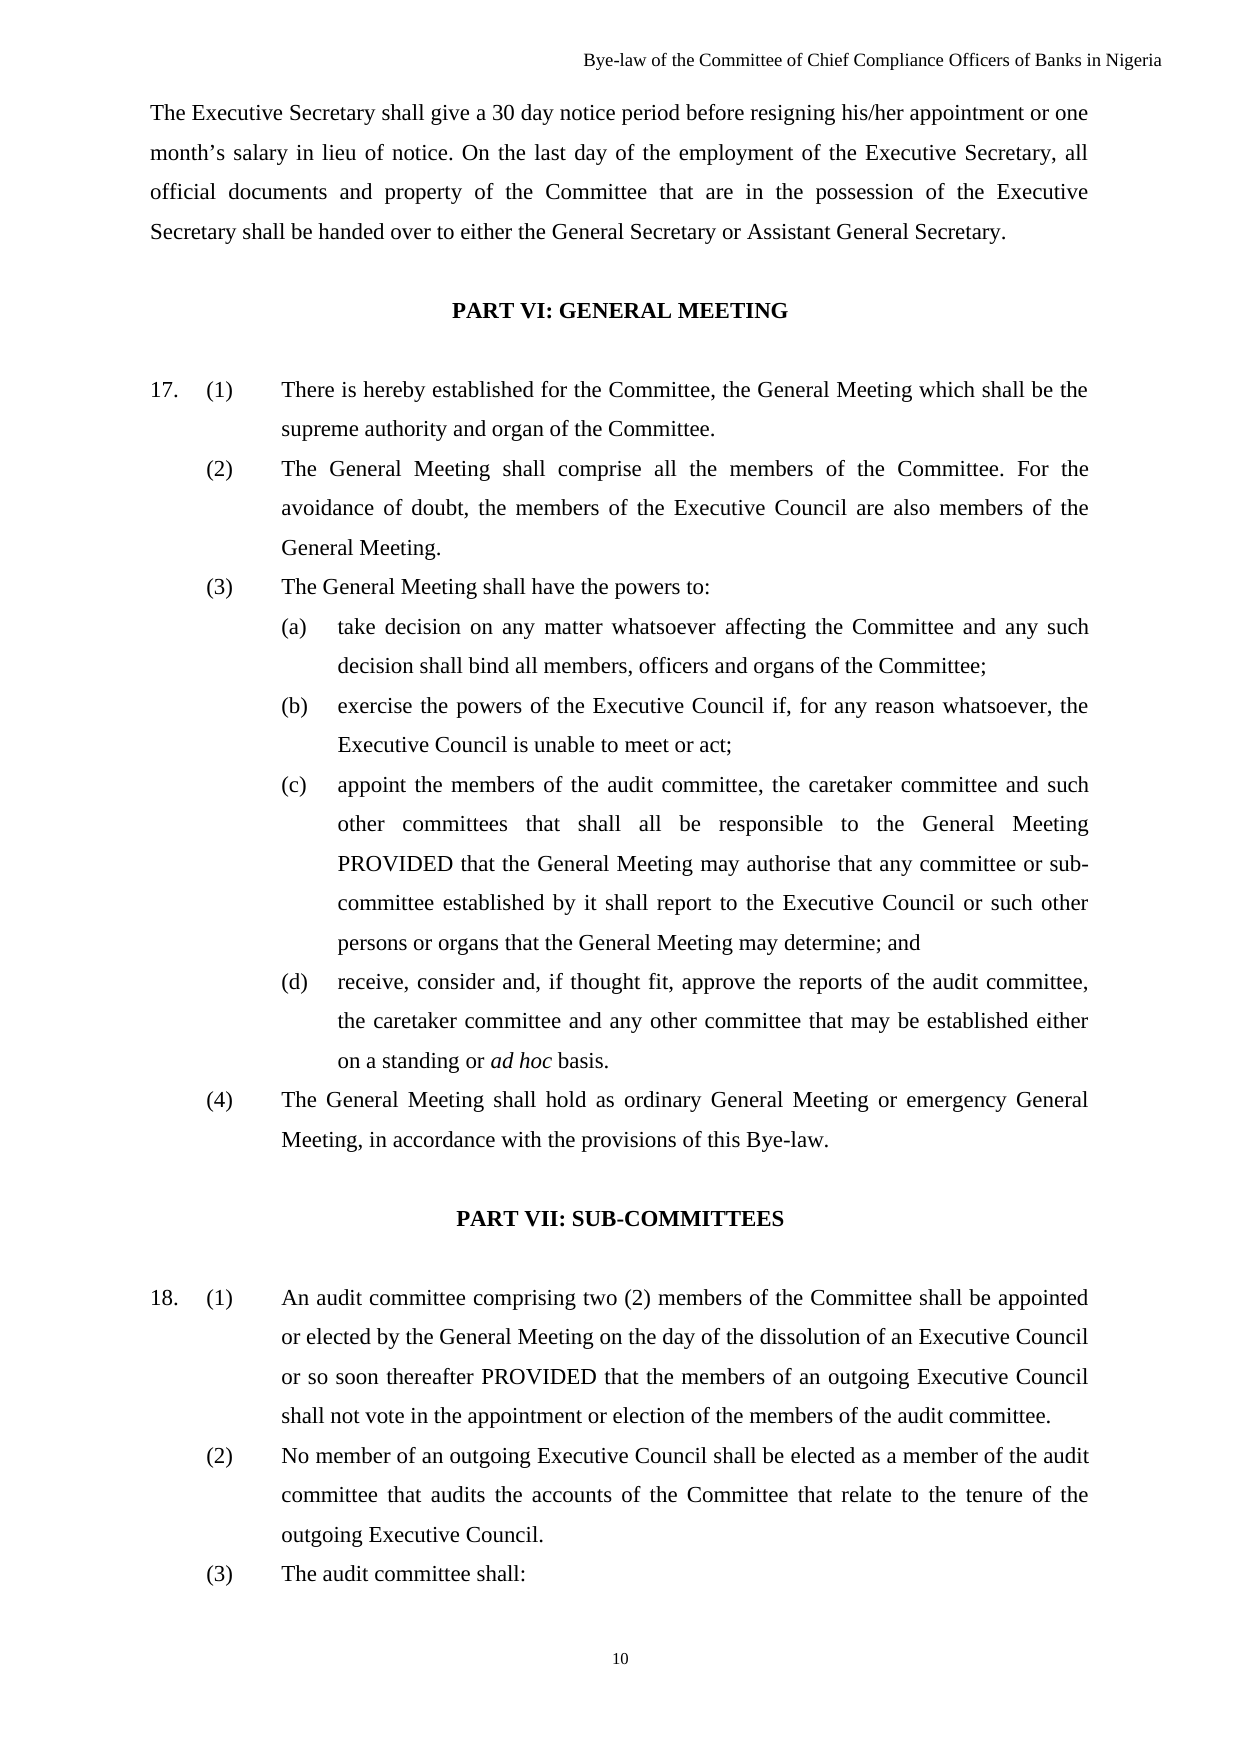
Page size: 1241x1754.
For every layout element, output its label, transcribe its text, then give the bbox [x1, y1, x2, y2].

list exercise the powers of the Executive Council if, for any reason whatsoever, the Executive Council is unable to meet or act; [281, 692, 1090, 757]
list take decision on any matter whatsoever affecting the Committee and any such decision shall bind all members, officers and organs of the Committee; [281, 613, 1090, 678]
text 18. (1) An audit committee comprising two (2) members of the Committee shall be appointed or elected by the General Meeting on the day of the dissolution of an Executive Council or so soon thereafter PROVIDED that the members of an outgoing Executive Council shall not vote in the appointment or election of the members of the audit committee. [150, 1284, 1090, 1429]
text (2) No member of an outgoing Executive Council shall be elected as a member of the audit committee that audits the accounts of the Committee that relate to the tenure of the outgoing Executive Council. [206, 1442, 1090, 1547]
text The Executive Secretary shall give a 30 day notice period before resigning his/her appointment or one month’s salary in lieu of notice. On the last day of the employment of the Executive Secretary, all official documents and property of the Committee that are in the possession of the Executive Secretary shall be handed over to either the General Secretary or Assistant General Secretary. [150, 99, 1090, 244]
text PART VI: GENERAL MEETING [150, 297, 1090, 323]
list The General Meeting shall have the powers to: [206, 573, 1090, 599]
list receive, consider and, if thought fit, approve the reports of the audit committee, the caretaker committee and any other committee that may be established either on a standing or ad hoc basis. [281, 968, 1090, 1073]
text (3) The audit committee shall: [206, 1560, 1090, 1587]
text 17. (1) There is hereby established for the Committee, the General Meeting which shall be the supreme authority and organ of the Committee. [150, 376, 1090, 442]
text PART VII: SUB-COMMITTEES [150, 1205, 1090, 1231]
list appoint the members of the audit committee, the caretaker committee and such other committees that shall all be responsible to the General Meeting PROVIDED that the General Meeting may authorise that any committee or sub-committee established by it shall report to the Executive Council or such other persons or organs that the General Meeting may determine; and [281, 771, 1090, 955]
list The General Meeting shall hold as ordinary General Meeting or emergency General Meeting, in accordance with the provisions of this Bye-law. [206, 1086, 1090, 1152]
list The General Meeting shall comprise all the members of the Committee. For the avoidance of doubt, the members of the Executive Council are also members of the General Meeting. [206, 455, 1090, 560]
